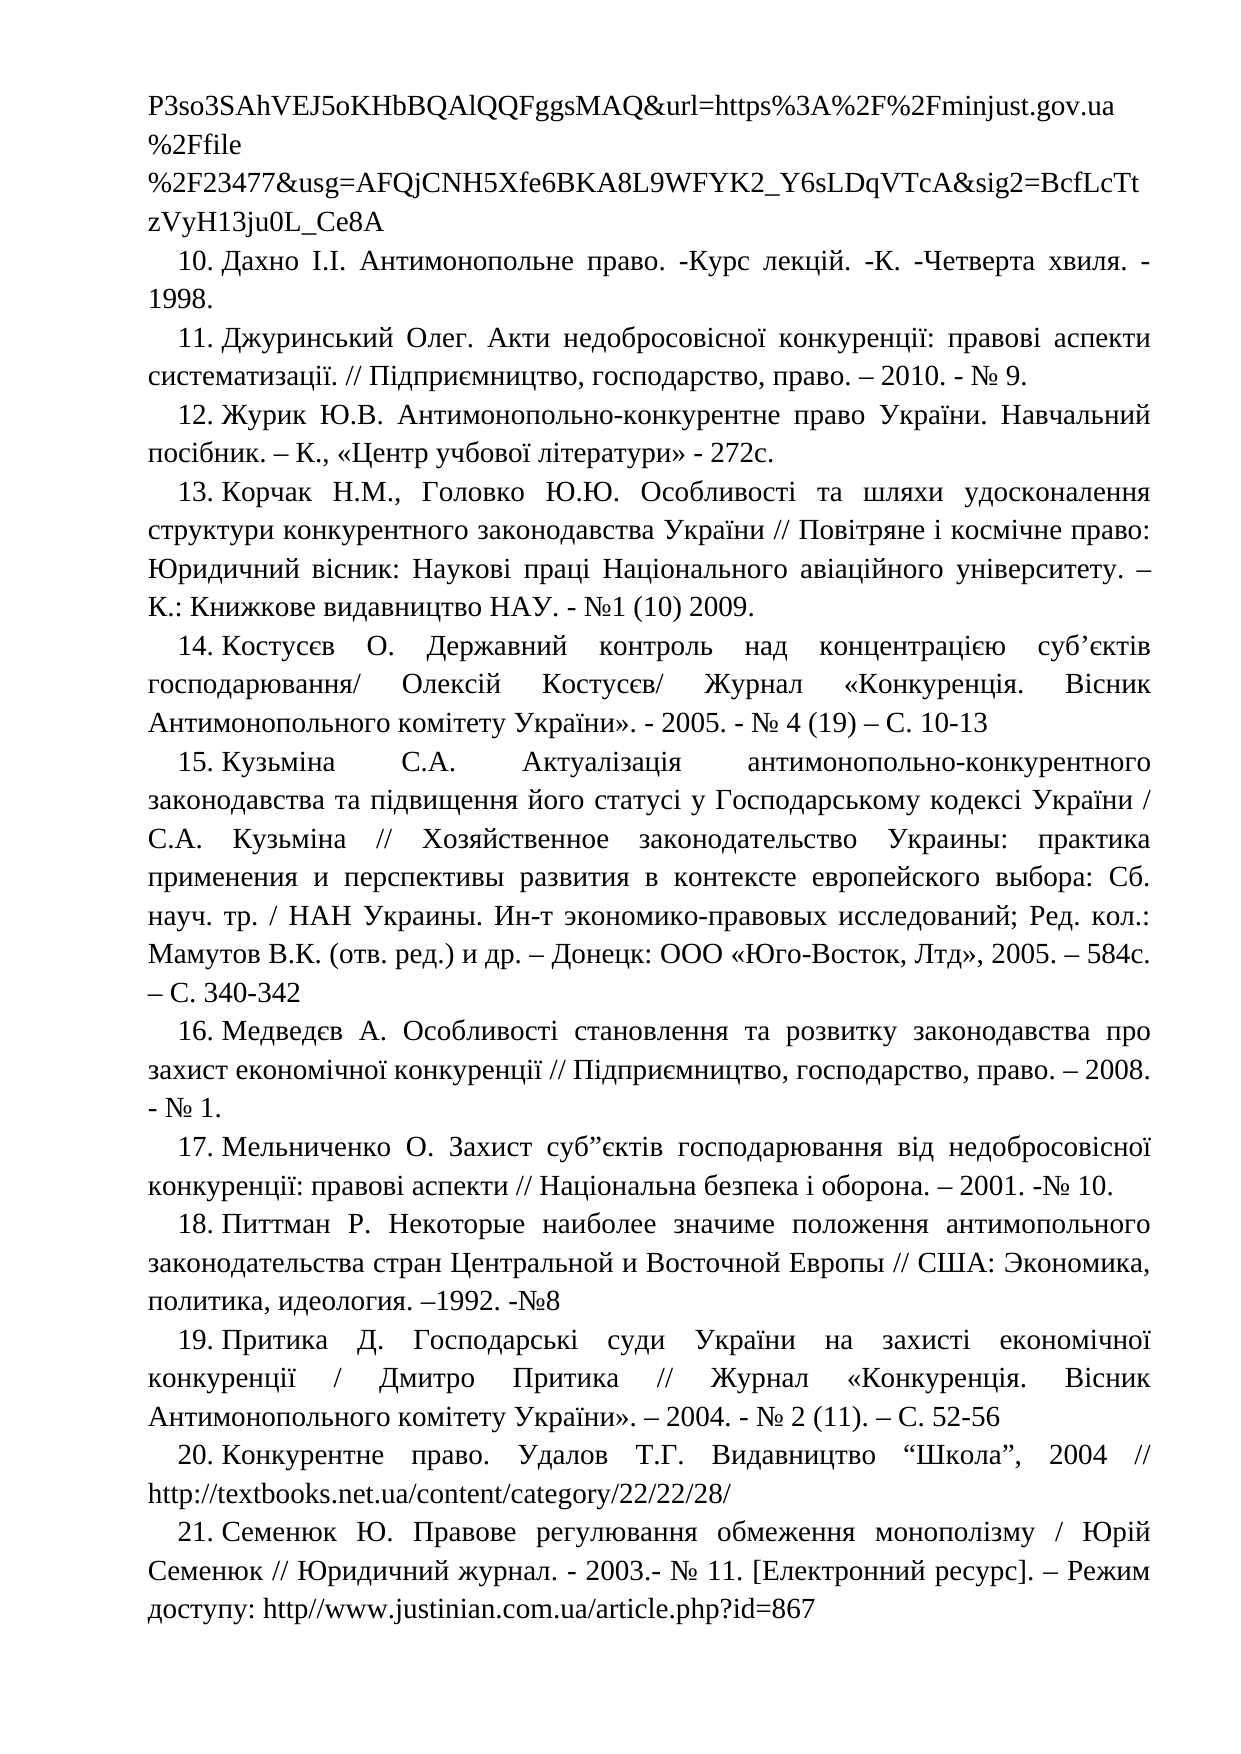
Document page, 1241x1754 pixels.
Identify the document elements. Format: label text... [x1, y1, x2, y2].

text 19. Притика Д. Господарські суди України на захисті економічної конкуренції / Дмитро Притика // Журнал «Конкуренція. Вісник Антимонопольного комітету України». – 2004. - № 2 (11). – С. 52-56 [148, 1322, 1152, 1432]
text 16. Медведєв А. Особливості становлення та розвитку законодавства про захист економічної конкуренції // Підприємництво, господарство, право. – 2008. - № 1. [148, 1013, 1152, 1124]
text 10. Дахно І.І. Антимонопольне право. -Курс лекцій. -К. -Четверта хвиля. -1998. [148, 243, 1152, 315]
text 12. Журик Ю.В. Антимонопольно-конкурентне право України. Навчальний посібник. – К., «Центр учбової літератури» - 272с. [148, 397, 1152, 469]
text 18. Питтман Р. Некоторые наиболее значиме положення антимопольного законодательства стран Центральной и Восточной Европы // США: Экономика, политика, идеология. –1992. -№8 [148, 1206, 1152, 1317]
text 21. Семенюк Ю. Правове регулювання обмеження монополізму / Юрій Семенюк // Юридичний журнал. - 2003.- № 11. [Електронний ресурс]. – Режим доступу: http//www.justinian.com.ua/article.php?id=867 [148, 1514, 1152, 1625]
text 17. Мельниченко О. Захист суб”єктів господарювання від недобросовісної конкуренції: правові аспекти // Національна безпека і оборона. – 2001. -№ 10. [148, 1129, 1152, 1201]
text 15. Кузьміна С.А. Актуалізація антимонопольно-конкурентного законодавства та підвищення його статусі у Господарському кодексі України / С.А. Кузьміна // Хозяйственное законодательство Украины: практика применения и перспективы развития в контексте европейского выбора: Сб. науч. тр. / НАН Украины. Ин-т экономико-правовых исследований; Ред. кол.: Мамутов В.К. (отв. ред.) и др. – Донецк: ООО «Юго-Восток, Лтд», 2005. – 584с. – С. 340-342 [148, 744, 1152, 1008]
text 20. Конкурентне право. Удалов Т.Г. Видавництво “Школа”, 2004 // http://textbooks.net.ua/content/category/22/22/28/ [148, 1437, 1152, 1509]
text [148, 88, 1152, 238]
text 13. Корчак Н.М., Головко Ю.Ю. Особливості та шляхи удосконалення структури конкурентного законодавства України // Повітряне і космічне право: Юридичний вісник: Наукові праці Національного авіаційного університету. – К.: Книжкове видавництво НАУ. - №1 (10) 2009. [148, 474, 1152, 623]
text 11. Джуринський Олег. Акти недобросовісної конкуренції: правові аспекти систематизації. // Підприємництво, господарство, право. – 2010. - № 9. [148, 320, 1152, 392]
text 14. Костусєв О. Державний контроль над концентрацією суб’єктів господарювання/ Олексій Костусєв/ Журнал «Конкуренція. Вісник Антимонопольного комітету України». - 2005. - № 4 (19) – С. 10-13 [148, 628, 1152, 739]
